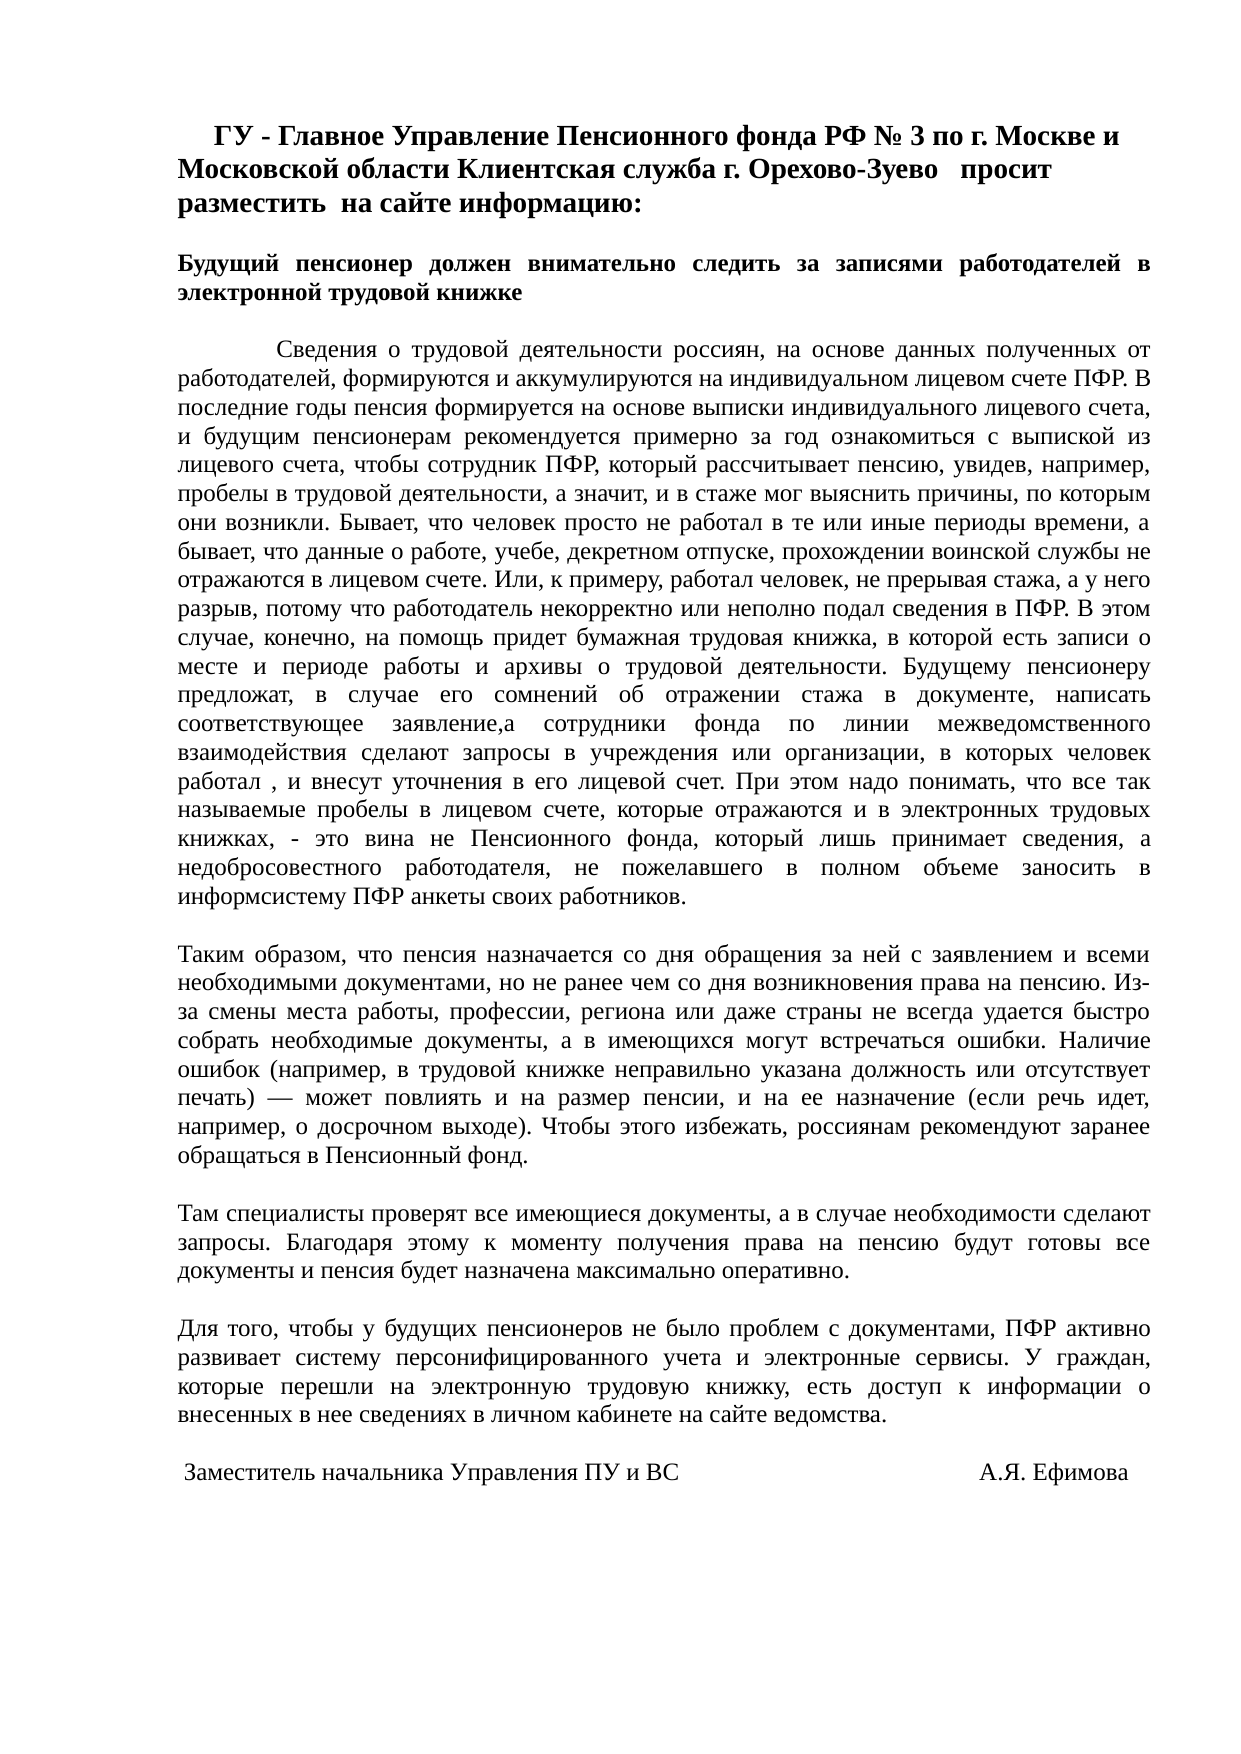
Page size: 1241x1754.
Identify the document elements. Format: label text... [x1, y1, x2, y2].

text Будущий пенсионер должен внимательно следить за записями работодателей в электронной трудовой книжке [177, 248, 1152, 305]
text ГУ - Главное Управление Пенсионного фонда РФ № 3 по г. Москве и Московской области Клиентская служба г. Орехово-Зуево просит разместить на сайте информацию: [177, 118, 1152, 219]
text Сведения о трудовой деятельности россиян, на основе данных полученных от работодателей, формируются и аккумулируются на индивидуальном лицевом счете ПФР. В последние годы пенсия формируется на основе выписки индивидуального лицевого счета, и будущим пенсионерам рекомендуется примерно за год ознакомиться с выпиской из лицевого счета, чтобы сотрудник ПФР, который рассчитывает пенсию, увидев, например, пробелы в трудовой деятельности, а значит, и в стаже мог выяснить причины, по которым они возникли. Бывает, что человек просто не работал в те или иные периоды времени, а бывает, что данные о работе, учебе, декретном отпуске, прохождении воинской службы не отражаются в лицевом счете. Или, к примеру, работал человек, не прерывая стажа, а у него разрыв, потому что работодатель некорректно или неполно подал сведения в ПФР. В этом случае, конечно, на помощь придет бумажная трудовая книжка, в которой есть записи о месте и периоде работы и архивы о трудовой деятельности. Будущему пенсионеру предложат, в случае его сомнений об отражении стажа в документе, написать соответствующее заявление,а сотрудники фонда по линии межведомственного взаимодействия сделают запросы в учреждения или организации, в которых человек работал , и внесут уточнения в его лицевой счет. При этом надо понимать, что все так называемые пробелы в лицевом счете, которые отражаются и в электронных трудовых книжках, - это вина не Пенсионного фонда, который лишь принимает сведения, а недобросовестного работодателя, не пожелавшего в полном объеме заносить в информсистему ПФР анкеты своих работников. [177, 334, 1152, 909]
text Для того, чтобы у будущих пенсионеров не было проблем с документами, ПФР активно развивает систему персонифицированного учета и электронные сервисы. У граждан, которые перешли на электронную трудовую книжку, есть доступ к информации о внесенных в нее сведениях в личном кабинете на сайте ведомства. [177, 1313, 1152, 1428]
text Там специалисты проверят все имеющиеся документы, а в случае необходимости сделают запросы. Благодаря этому к моменту получения права на пенсию будут готовы все документы и пенсия будет назначена максимально оперативно. [177, 1198, 1152, 1284]
text Таким образом, что пенсия назначается со дня обращения за ней с заявлением и всеми необходимыми документами, но не ранее чем со дня возникновения права на пенсию. Из-за смены места работы, профессии, региона или даже страны не всегда удается быстро собрать необходимые документы, а в имеющихся могут встречаться ошибки. Наличие ошибок (например, в трудовой книжке неправильно указана должность или отсутствует печать) — может повлиять и на размер пенсии, и на ее назначение (если речь идет, например, о досрочном выходе). Чтобы этого избежать, россиянам рекомендуют заранее обращаться в Пенсионный фонд. [177, 939, 1152, 1169]
text Заместитель начальника Управления ПУ и ВС А.Я. Ефимова [177, 1457, 1152, 1486]
